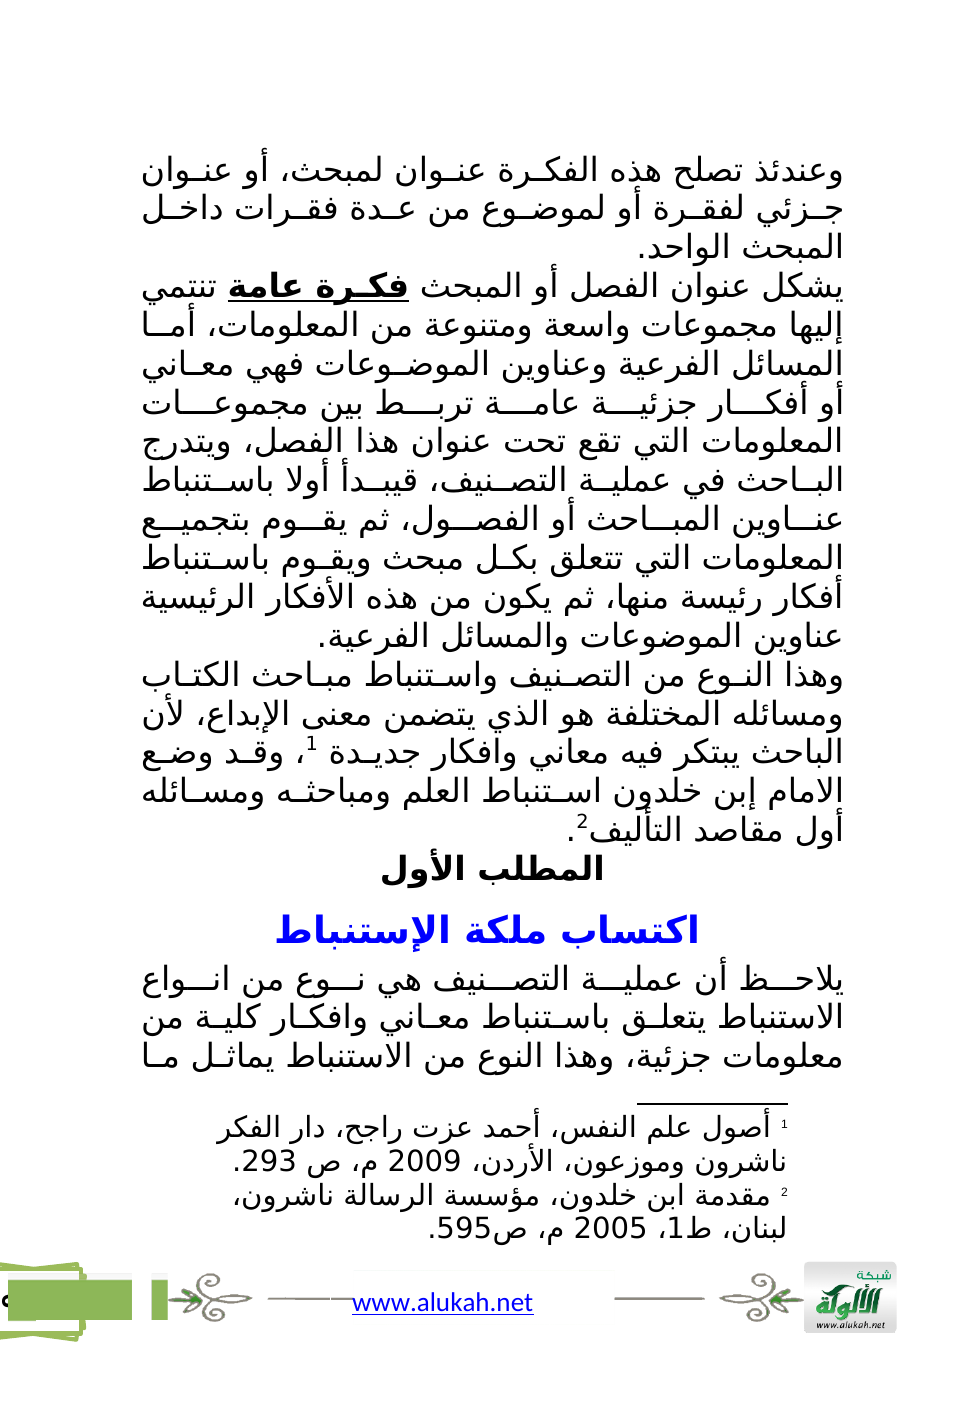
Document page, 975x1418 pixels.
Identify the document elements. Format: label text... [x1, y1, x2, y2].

text المطلب الأول [141, 849, 844, 888]
text وهذا النوع من التصنيف واستنباط مباحث الكتاب ومسائله المختلفة هو الذي يتضمن معنى الإبداع، لأن الباحث يبتكر فيه معاني وافكار جديدة ، وقد وضع الامام إبن خلدون استنباط العلم ومباحثه ومسائله أول مقاصد التأليف. [141, 655, 844, 849]
picture [6, 1258, 901, 1340]
text يشكل عنوان الفصل أو المبحث فكرة عامة تنتمي إليها مجموعات واسعة ومتنوعة من المعلومات، أما المسائل الفرعية وعناوين الموضوعات فهي معاني أو أفكار جزئية عامة تربط بين مجموعات المعلومات التي تقع تحت عنوان هذا الفصل، ويتدرج الباحث في عملية التصنيف، قيبدأ أولا باستنباط عناوين المباحث أو الفصول، ثم يقوم بتجميع المعلومات التي تتعلق بكل مبحث ويقوم باستنباط أفكار رئيسة منها، ثم يكون من هذه الأفكار الرئيسية عناوين الموضوعات والمسائل الفرعية. [141, 267, 844, 655]
subtitle اكتساب ملكة الإستنباط [187, 909, 787, 953]
